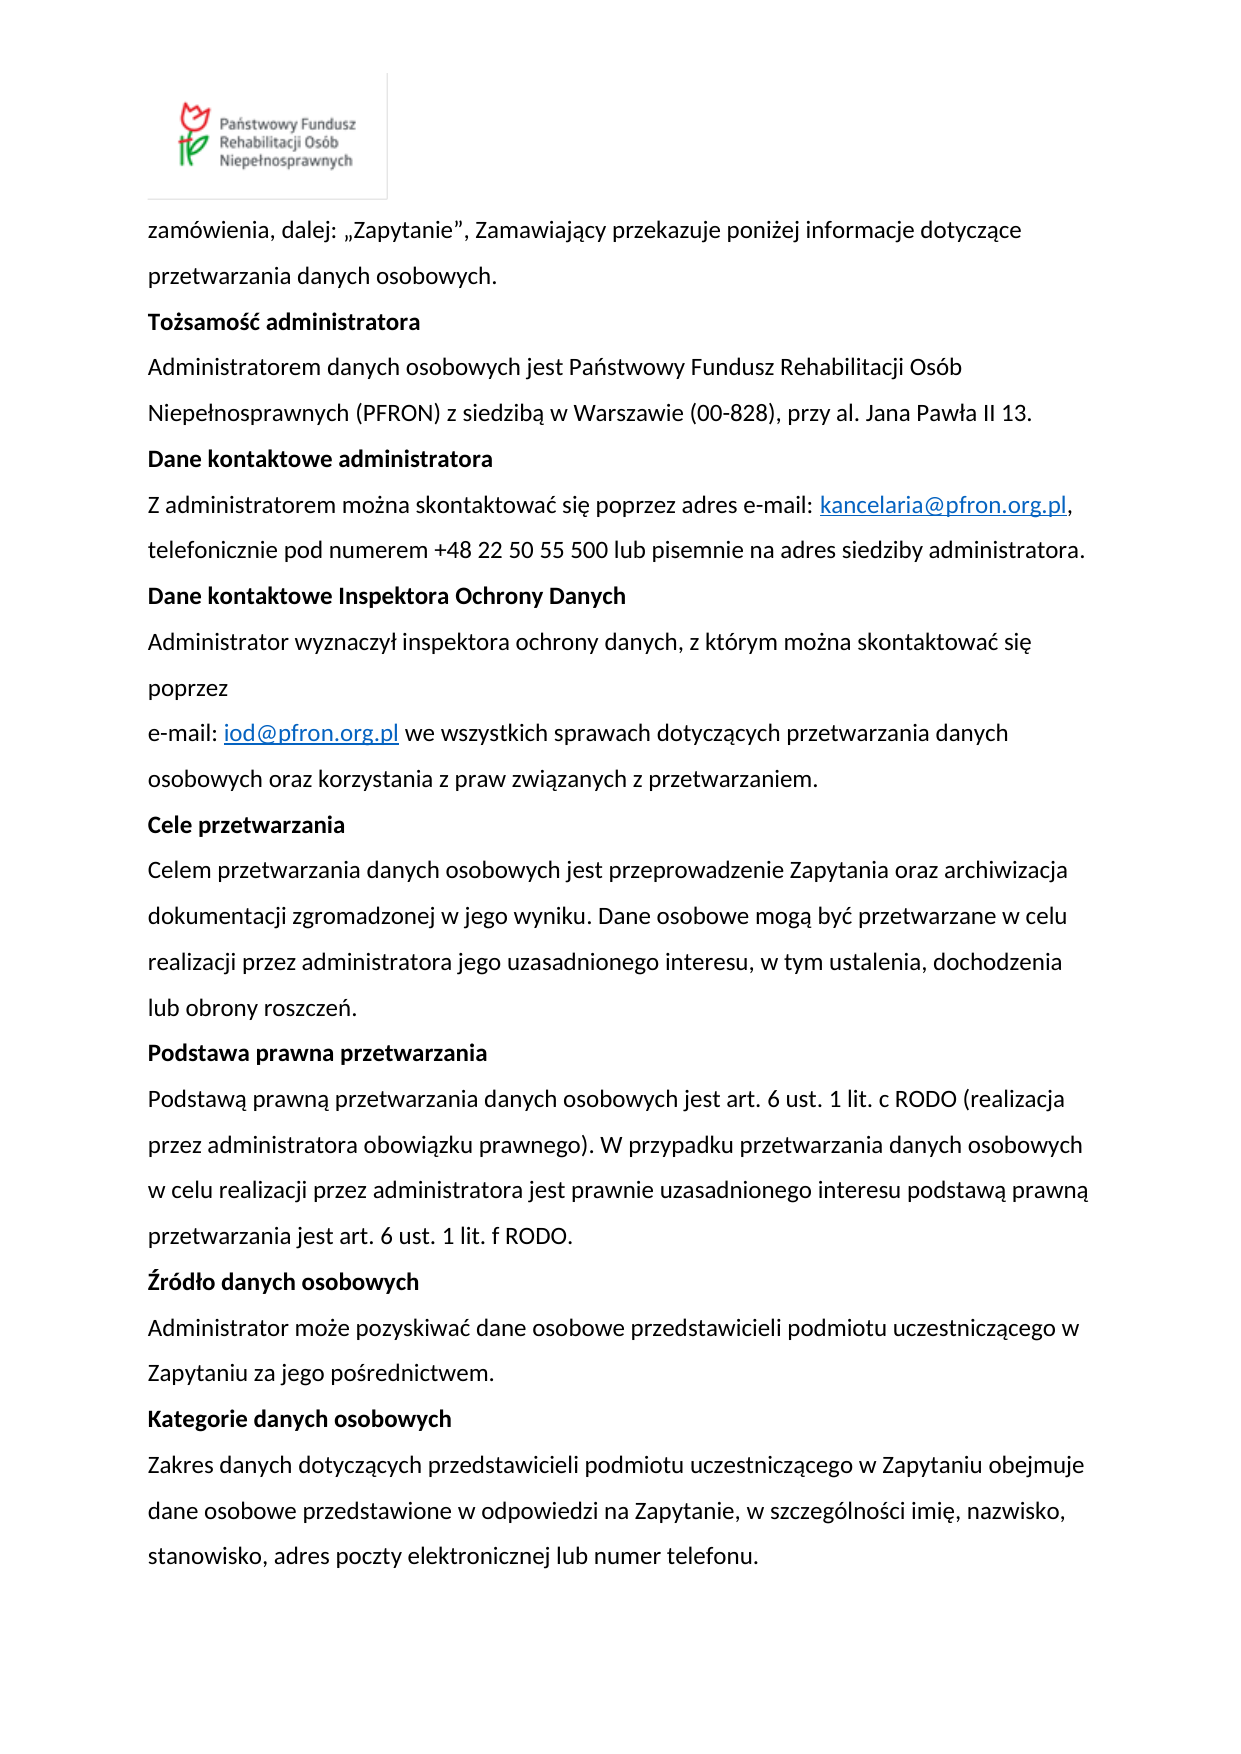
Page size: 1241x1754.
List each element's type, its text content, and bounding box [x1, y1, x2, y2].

text Dane kontaktowe Inspektora Ochrony Danych [148, 580, 1092, 611]
text Dane kontaktowe administratora [148, 443, 1092, 473]
text Zakres danych dotyczących przedstawicieli podmiotu uczestniczącego w Zapytaniu obejmuje dane osobowe przedstawione w odpowiedzi na Zapytanie, w szczególności imię, nazwisko, stanowisko, adres poczty elektronicznej lub numer telefonu. [148, 1449, 1092, 1571]
text Administrator może pozyskiwać dane osobowe przedstawicieli podmiotu uczestniczącego w Zapytaniu za jego pośrednictwem. [148, 1312, 1092, 1388]
text Tożsamość administratora [148, 306, 1092, 336]
text Z administratorem można skontaktować się poprzez adres e-mail: kancelaria@pfron.org.pl, telefonicznie pod numerem +48 22 50 55 500 lub pisemnie na adres siedziby administratora. [148, 489, 1092, 565]
text Podstawą prawną przetwarzania danych osobowych jest art. 6 ust. 1 lit. c RODO (realizacja przez administratora obowiązku prawnego). W przypadku przetwarzania danych osobowych w celu realizacji przez administratora jest prawnie uzasadnionego interesu podstawą prawną przetwarzania jest art. 6 ust. 1 lit. f RODO. [148, 1083, 1092, 1251]
picture [147, 73, 389, 201]
text Administratorem danych osobowych jest Państwowy Fundusz Rehabilitacji Osób Niepełnosprawnych (PFRON) z siedzibą w Warszawie (00-828), przy al. Jana Pawła II 13. [148, 352, 1092, 428]
text Podstawa prawna przetwarzania [148, 1037, 1092, 1068]
text Administrator wyznaczył inspektora ochrony danych, z którym można skontaktować się poprzez e-mail: iod@pfron.org.pl we wszystkich sprawach dotyczących przetwarzania danych osobowych oraz korzystania z praw związanych z przetwarzaniem. [148, 626, 1092, 794]
text Kategorie danych osobowych [148, 1403, 1092, 1434]
text Celem przetwarzania danych osobowych jest przeprowadzenie Zapytania oraz archiwizacja dokumentacji zgromadzonej w jego wyniku. Dane osobowe mogą być przetwarzane w celu realizacji przez administratora jego uzasadnionego interesu, w tym ustalenia, dochodzenia lub obrony roszczeń. [148, 854, 1092, 1022]
text Cele przetwarzania [148, 809, 1092, 839]
text Źródło danych osobowych [148, 1266, 1092, 1297]
